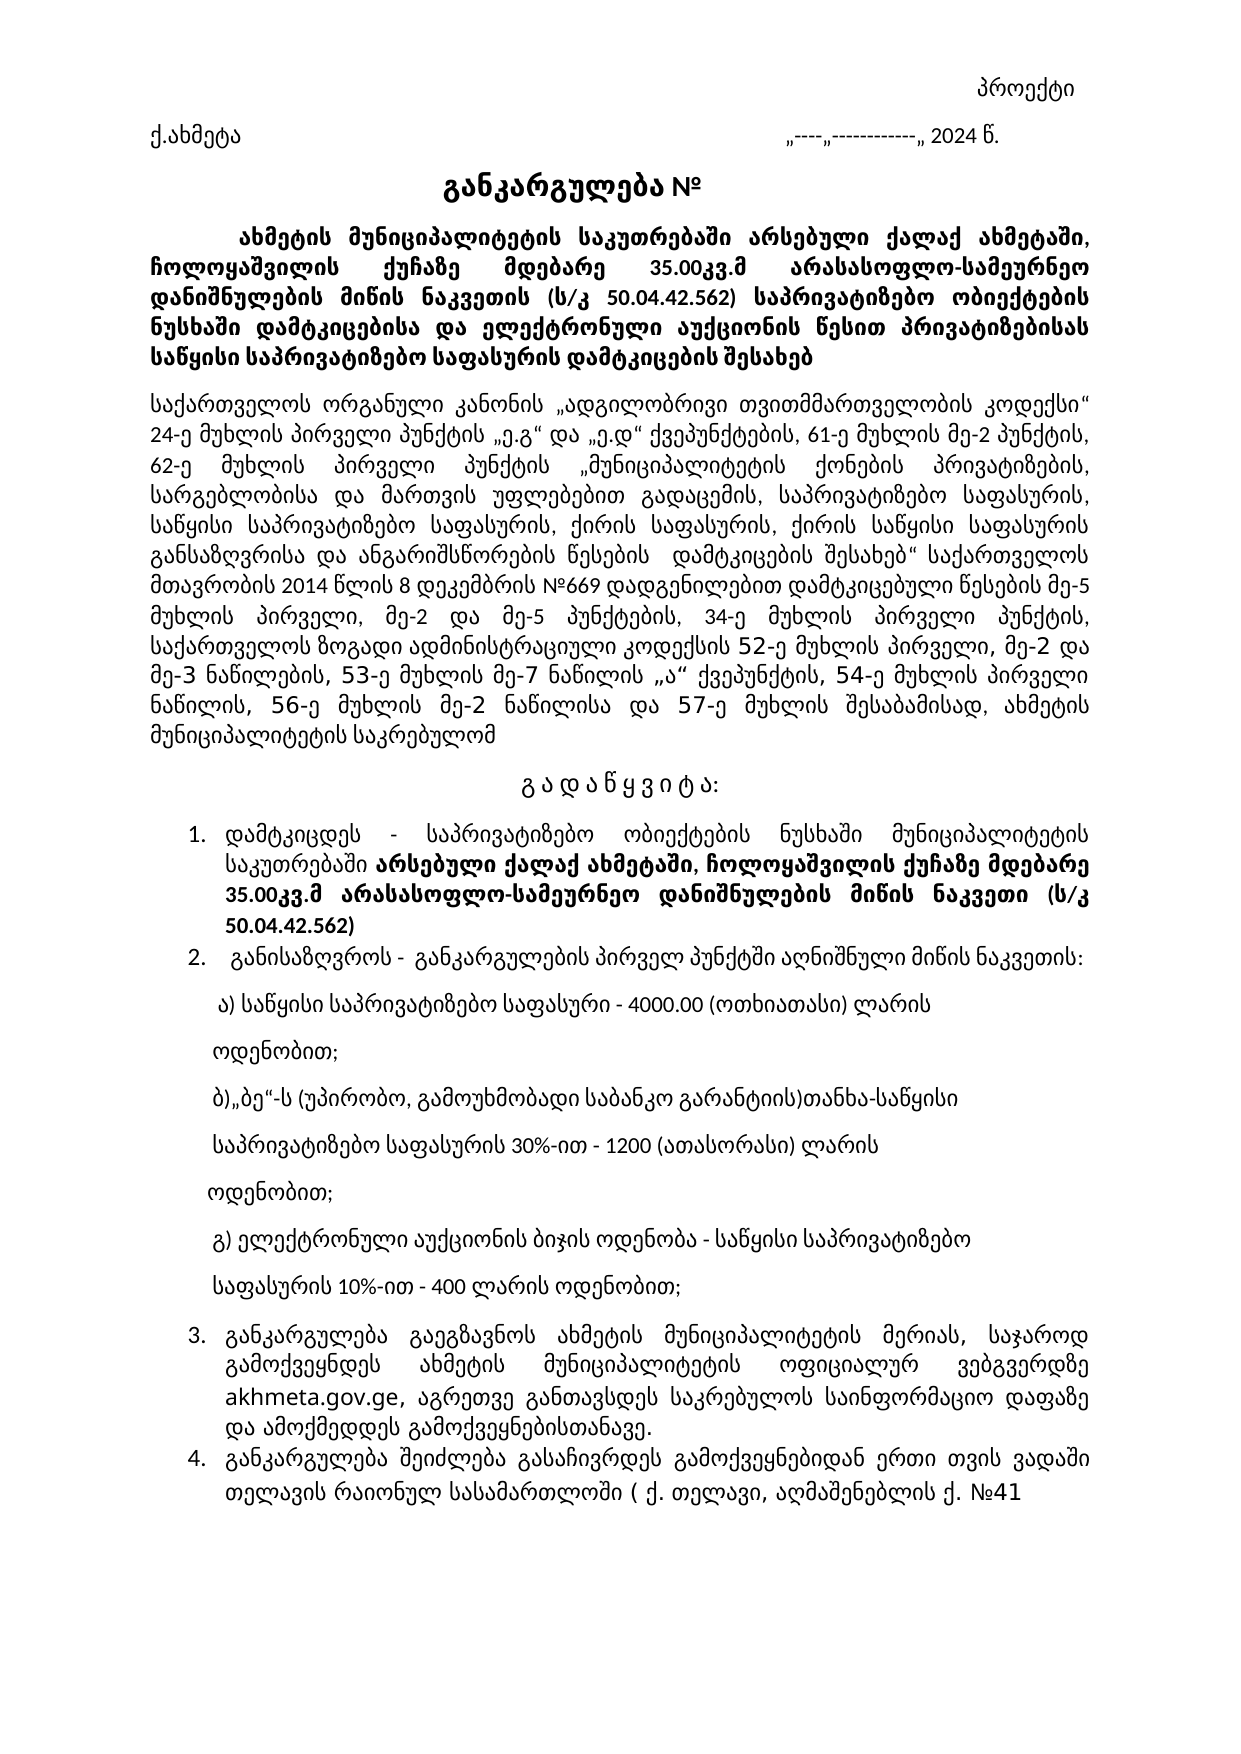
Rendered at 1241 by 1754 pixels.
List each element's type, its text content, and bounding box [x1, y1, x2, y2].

text საპრივატიზებო საფასურის 30%-ით - 1200 (ათასორასი) ლარის [150, 1131, 1090, 1159]
text გ) ელექტრონული აუქციონის ბიჯის ოდენობა - საწყისი საპრივატიზებო [150, 1225, 1090, 1253]
list განკარგულება შეიძლება გასაჩივრდეს გამოქვეყნებიდან ერთი თვის ვადაში თელავის რაიონულ სასამართლოში ( ქ. თელავი, აღმაშენებლის ქ. №41 [187, 1443, 1090, 1507]
text განკარგულება № [150, 168, 1090, 203]
text საქართველოს ორგანული კანონის „ადგილობრივი თვითმმართველობის კოდექსი“ 24-ე მუხლის პირველი პუნქტის „ე.გ“ და „ე.დ“ ქვეპუნქტების, 61-ე მუხლის მე-2 პუნქტის, 62-ე მუხლის პირველი პუნქტის „მუნიციპალიტეტის ქონების პრივატიზების, სარგებლობისა და მართვის უფლებებით გადაცემის, საპრივატიზებო საფასურის, საწყისი საპრივატიზებო საფასურის, ქირის საფასურის, ქირის საწყისი საფასურის განსაზღვრისა და ანგარიშსწორების წესების დამტკიცების შესახებ“ საქართველოს მთავრობის 2014 წლის 8 დეკემბრის №669 დადგენილებით დამტკიცებული წესების მე-5 მუხლის პირველი, მე-2 და მე-5 პუნქტების, 34-ე მუხლის პირველი პუნქტის, საქართველოს ზოგადი ადმინისტრაციული კოდექსის 52-ე მუხლის პირველი, მე-2 და მე-3 ნაწილების, 53-ე მუხლის მე-7 ნაწილის „ა“ ქვეპუნქტის, 54-ე მუხლის პირველი ნაწილის, 56-ე მუხლის მე-2 ნაწილისა და 57-ე მუხლის შესაბამისად, ახმეტის მუნიციპალიტეტის საკრებულომ [150, 390, 1090, 749]
text ბ)„ბე“-ს (უპირობო, გამოუხმობადი საბანკო გარანტიის)თანხა-საწყისი [150, 1084, 1090, 1112]
text ახმეტის მუნიციპალიტეტის საკუთრებაში არსებული ქალაქ ახმეტაში, ჩოლოყაშვილის ქუჩაზე მდებარე 35.00კვ.მ არასასოფლო-სამეურნეო დანიშნულების მიწის ნაკვეთის (ს/კ 50.04.42.562) საპრივატიზებო ობიექტების ნუსხაში დამტკიცებისა და ელექტრონული აუქციონის წესით პრივატიზებისას საწყისი საპრივატიზებო საფასურის დამტკიცების შესახებ [150, 223, 1090, 372]
text საფასურის 10%-ით - 400 ლარის ოდენობით; [150, 1272, 1090, 1300]
text ქ.ახმეტა „----„------------„ 2024 წ. [150, 121, 1090, 149]
text ა) საწყისი საპრივატიზებო საფასური - 4000.00 (ოთხიათასი) ლარის [150, 991, 1090, 1019]
list განკარგულება გაეგზავნოს ახმეტის მუნიციპალიტეტის მერიას, საჯაროდ გამოქვეყნდეს ახმეტის მუნიციპალიტეტის ოფიციალურ ვებგვერდზე akhmeta.gov.ge, აგრეთვე განთავსდეს საკრებულოს საინფორმაციო დაფაზე და ამოქმედდეს გამოქვეყნებისთანავე. [187, 1319, 1090, 1441]
text ოდენობით; [150, 1037, 1090, 1066]
list განისაზღვროს - განკარგულების პირველ პუნქტში აღნიშნული მიწის ნაკვეთის: [187, 941, 1090, 972]
text გ ა დ ა წ ყ ვ ი ტ ა: [150, 768, 1090, 799]
text პროექტი [150, 74, 1090, 102]
text ოდენობით; [150, 1178, 1090, 1206]
list დამტკიცდეს - საპრივატიზებო ობიექტების ნუსხაში მუნიციპალიტეტის საკუთრებაში არსებული ქალაქ ახმეტაში, ჩოლოყაშვილის ქუჩაზე მდებარე 35.00კვ.მ არასასოფლო-სამეურნეო დანიშნულების მიწის ნაკვეთი (ს/კ 50.04.42.562) [187, 818, 1090, 939]
